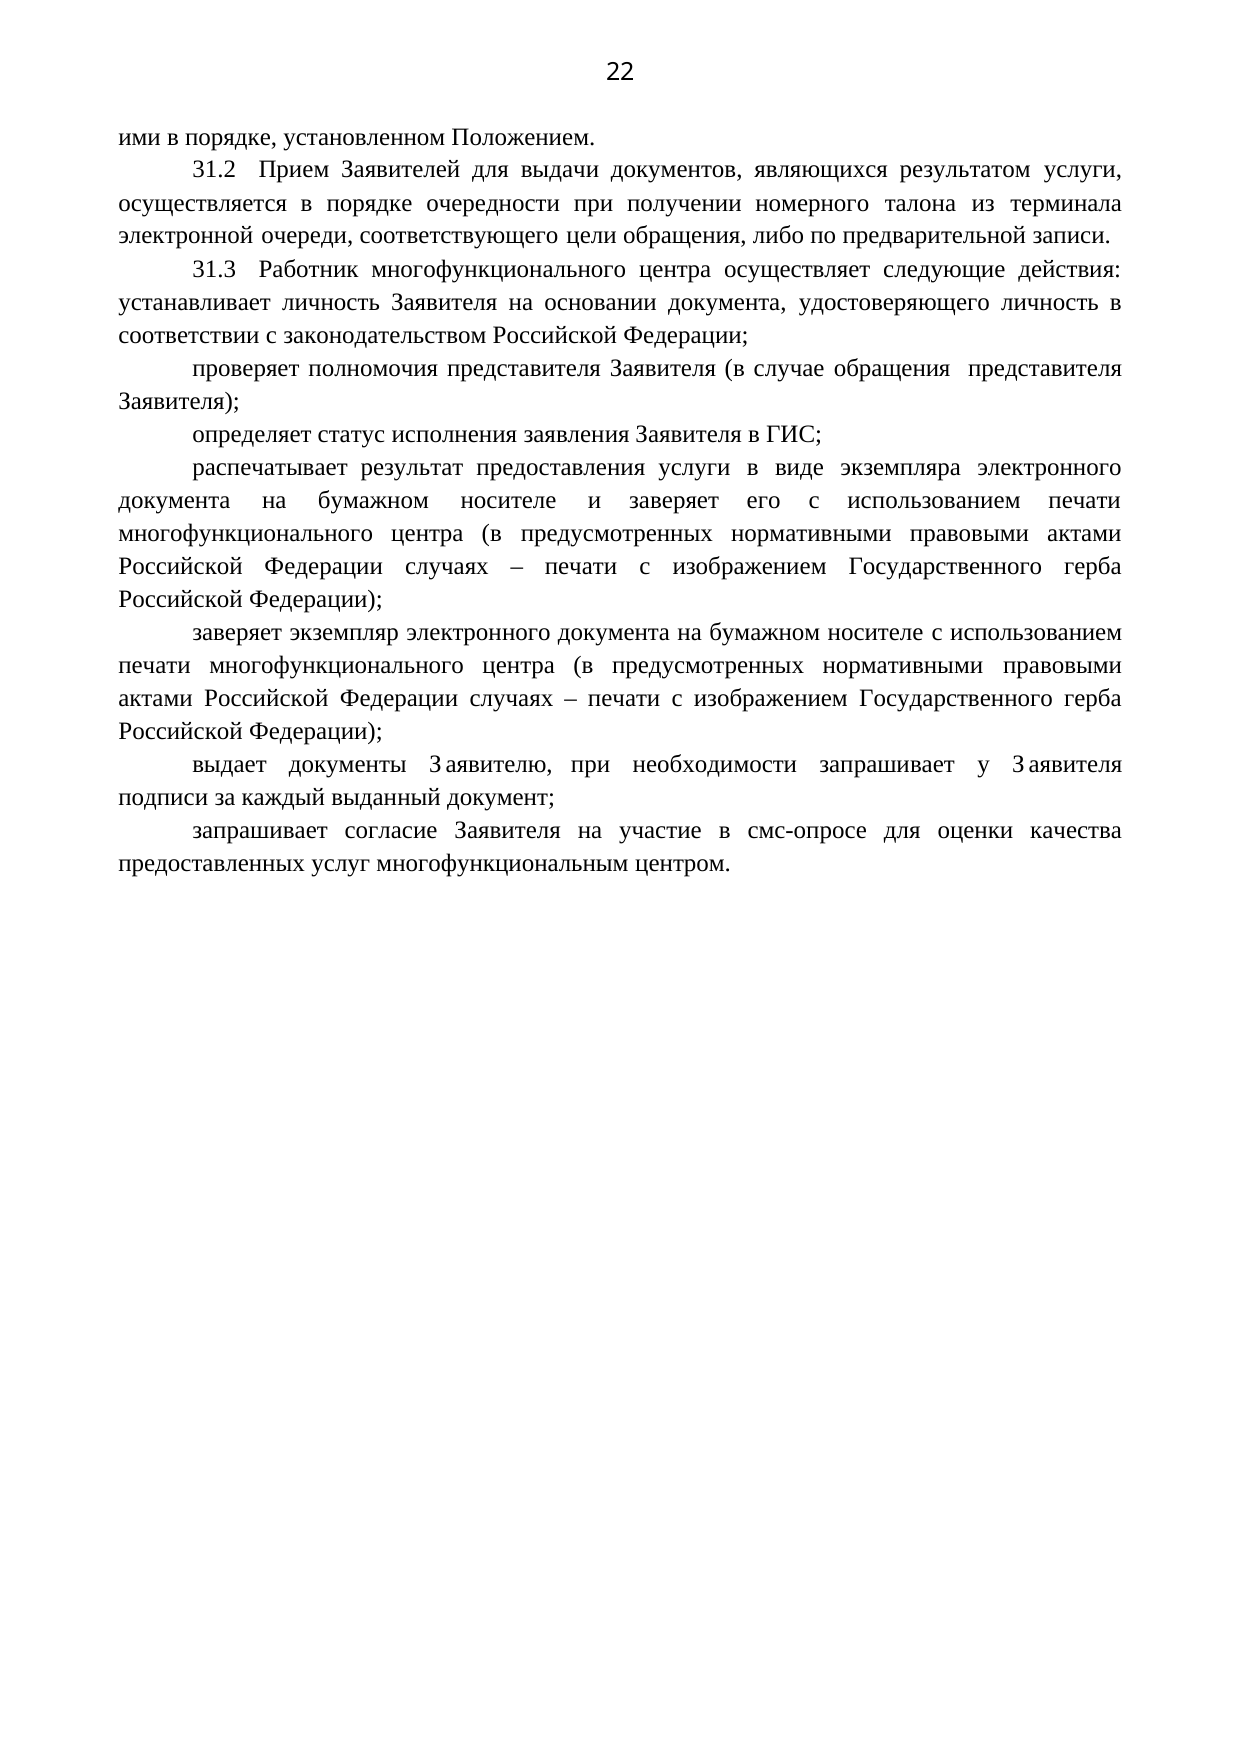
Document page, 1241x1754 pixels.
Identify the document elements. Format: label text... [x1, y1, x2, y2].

text выдает документы Заявителю, при необходимости запрашивает у Заявителя подписи за каждый выданный документ; [118, 749, 1122, 811]
text проверяет полномочия представителя Заявителя (в случае обращения представителя Заявителя); [118, 353, 1122, 414]
list Работник многофункционального центра осуществляет следующие действия: устанавливает личность Заявителя на основании документа, удостоверяющего личность в соответствии с законодательством Российской Федерации; [118, 254, 1122, 348]
text запрашивает согласие Заявителя на участие в смс-опросе для оценки качества предоставленных услуг многофункциональным центром. [118, 815, 1122, 877]
list Прием Заявителей для выдачи документов, являющихся результатом услуги, осуществляется в порядке очередности при получении номерного талона из терминала электронной очереди, соответствующего цели обращения, либо по предварительной записи. [118, 154, 1122, 249]
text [118, 122, 1122, 150]
text заверяет экземпляр электронного документа на бумажном носителе с использованием печати многофункционального центра (в предусмотренных нормативными правовыми актами Российской Федерации случаях – печати с изображением Государственного герба Российской Федерации); [118, 617, 1122, 745]
text распечатывает результат предоставления услуги в виде экземпляра электронного документа на бумажном носителе и заверяет его с использованием печати многофункционального центра (в предусмотренных нормативными правовыми актами Российской Федерации случаях – печати с изображением Государственного герба Российской Федерации); [118, 452, 1122, 613]
text определяет статус исполнения заявления Заявителя в ГИС; [118, 419, 1122, 447]
